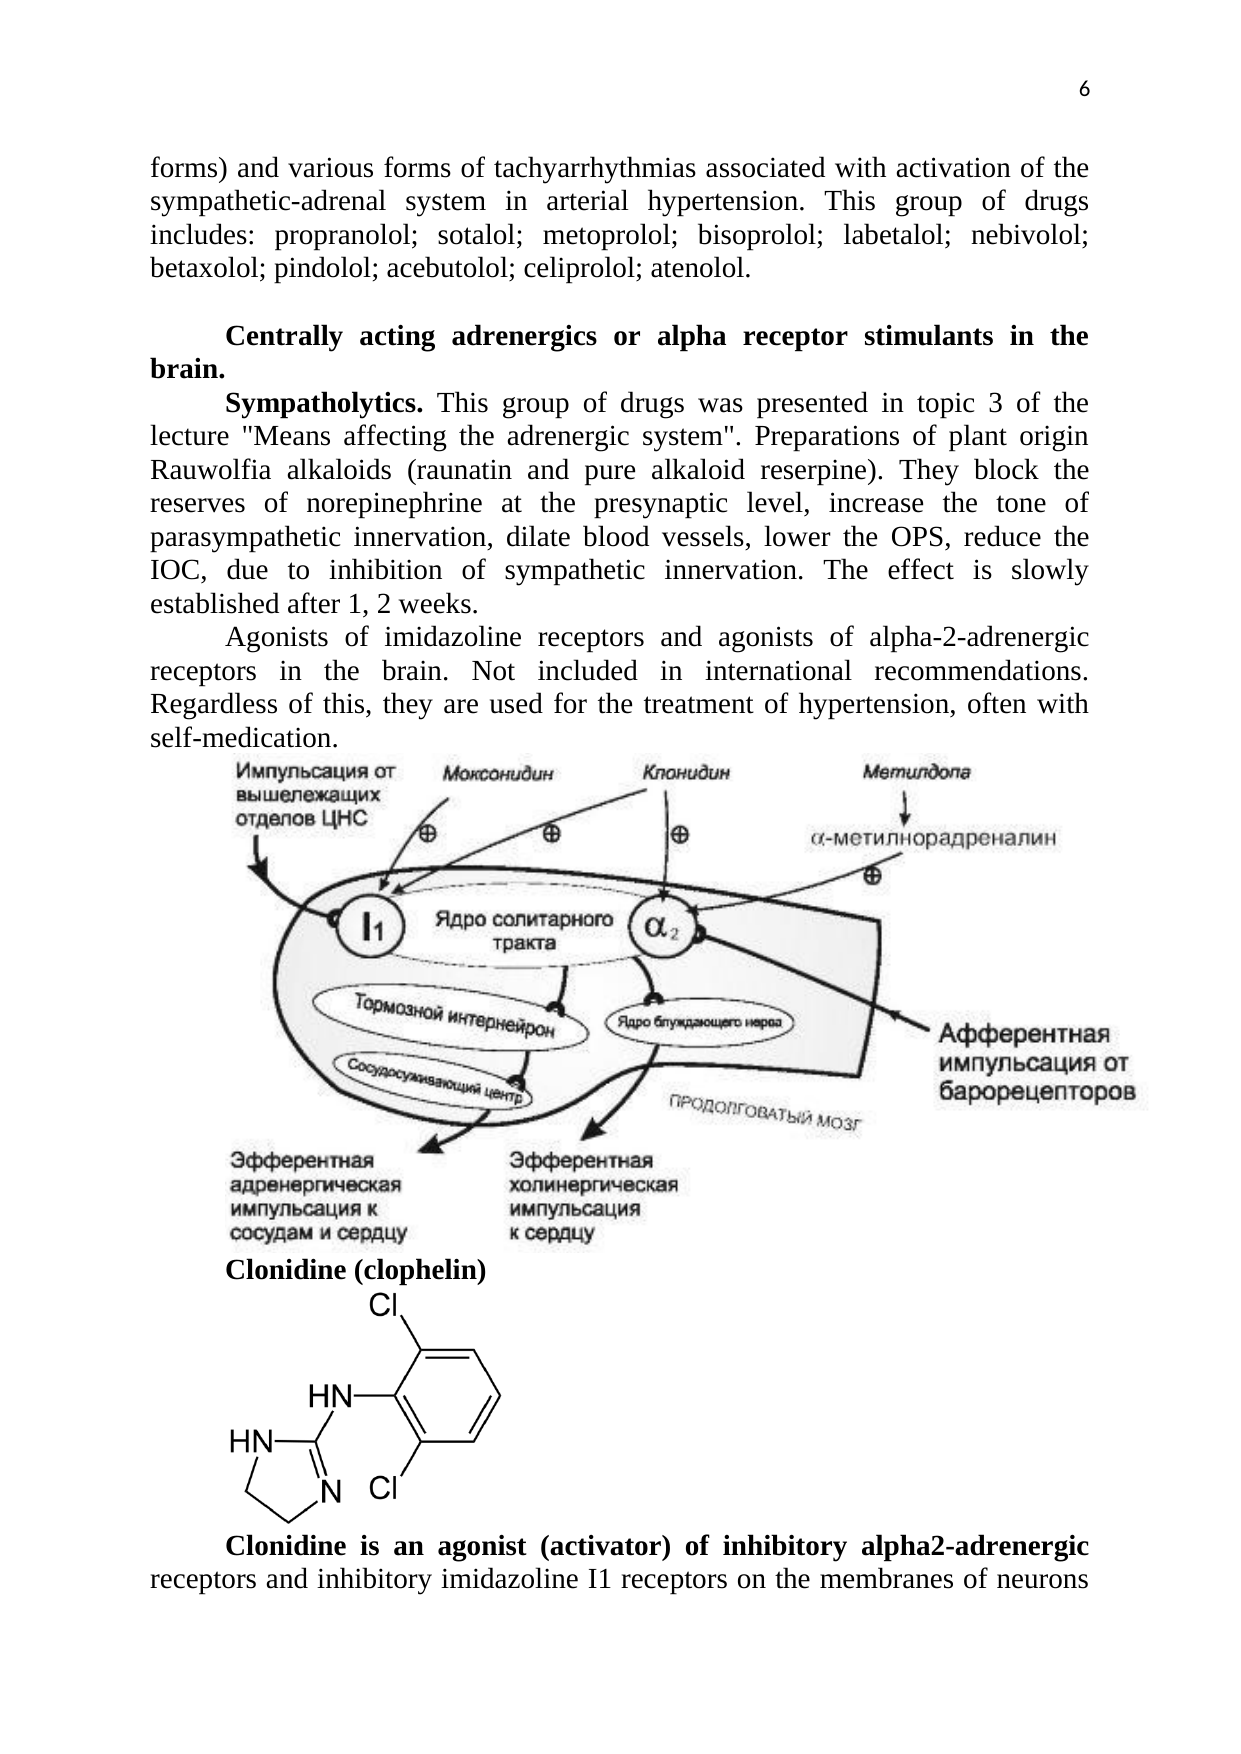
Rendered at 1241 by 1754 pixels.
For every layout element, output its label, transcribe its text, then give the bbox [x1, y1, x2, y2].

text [150, 150, 1090, 284]
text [150, 1528, 1090, 1595]
picture [225, 1285, 505, 1528]
text Sympatholytics. This group of drugs was presented in topic 3 of the lecture "Means affecting the adrenergic system". Preparations of plant origin Rauwolfia alkaloids (raunatin and pure alkaloid reserpine). They block the reserves of norepinephrine at the presynaptic level, increase the tone of parasympathetic innervation, dilate blood vessels, lower the OPS, reduce the IOC, due to inhibition of sympathetic innervation. The effect is slowly established after 1, 2 weeks. [150, 385, 1090, 619]
text Centrally acting adrenergics or alpha receptor stimulants in the brain. [150, 318, 1090, 385]
text Agonists of imidazoline receptors and agonists of alpha-2-adrenergic receptors in the brain. Not included in international recommendations. Regardless of this, they are used for the treatment of hypertension, often with self-medication. [150, 619, 1090, 754]
text Clonidine (clophelin) [150, 1252, 1090, 1286]
